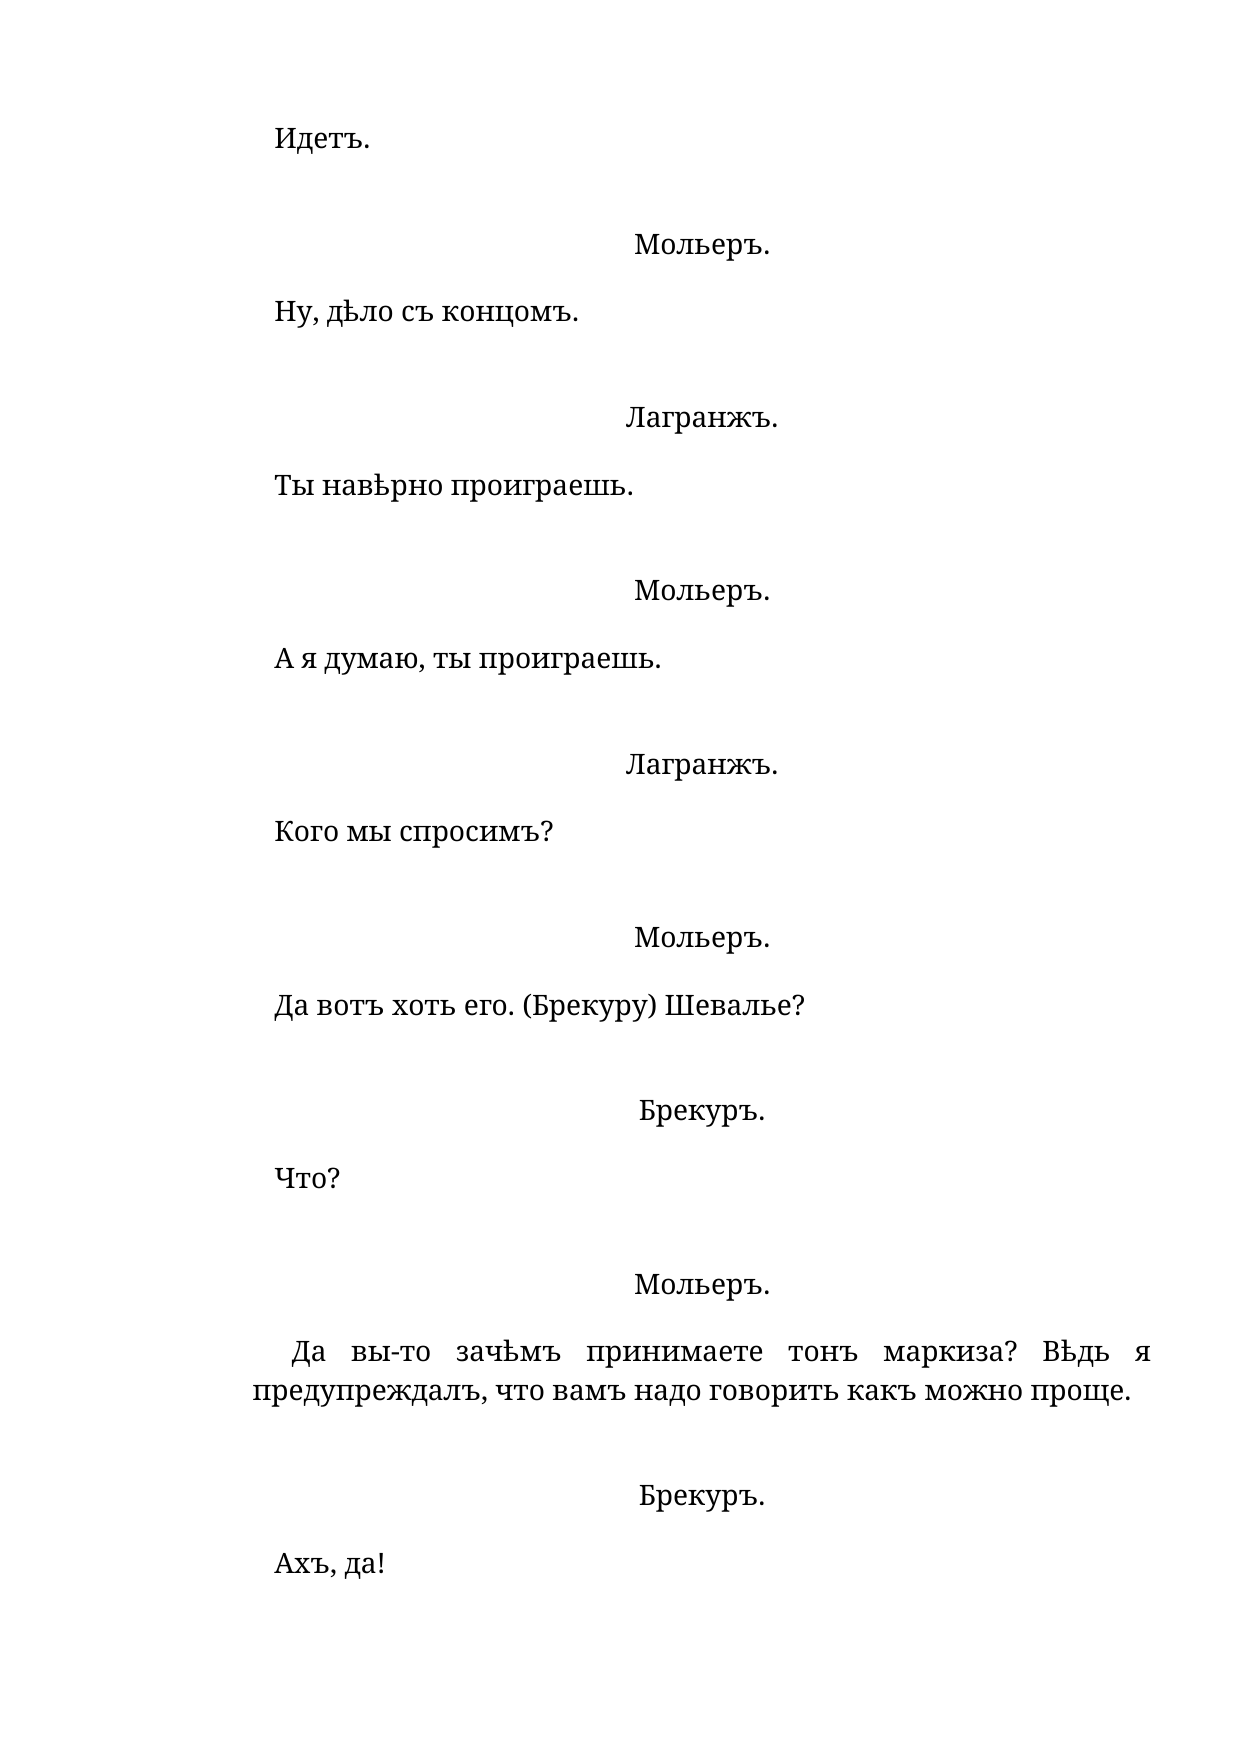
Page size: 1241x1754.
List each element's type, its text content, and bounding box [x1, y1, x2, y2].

text Мольеръ. [252, 571, 1152, 609]
text Да вотъ хоть его. (Брекуру) Шевалье? [252, 985, 1152, 1023]
text Мольеръ. [252, 224, 1152, 262]
text А я думаю, ты проиграешь. [252, 638, 1152, 676]
text Ахъ, да! [252, 1543, 1152, 1581]
text Ты навѣрно проиграешь. [252, 465, 1152, 503]
text Брекуръ. [252, 1091, 1152, 1129]
text Ну, дѣло съ концомъ. [252, 291, 1152, 330]
text Лагранжъ. [252, 744, 1152, 782]
text Идетъ. [252, 118, 1152, 156]
text Что? [252, 1158, 1152, 1196]
text Да вы-то зачѣмъ принимаете тонъ маркиза? Вѣдь я предупреждалъ, что вамъ надо говорить какъ можно проще. [252, 1331, 1152, 1408]
text Мольеръ. [252, 1264, 1152, 1302]
text Лагранжъ. [252, 397, 1152, 436]
text Мольеръ. [252, 917, 1152, 956]
text Брекуръ. [252, 1476, 1152, 1514]
text Кого мы спросимъ? [252, 811, 1152, 850]
